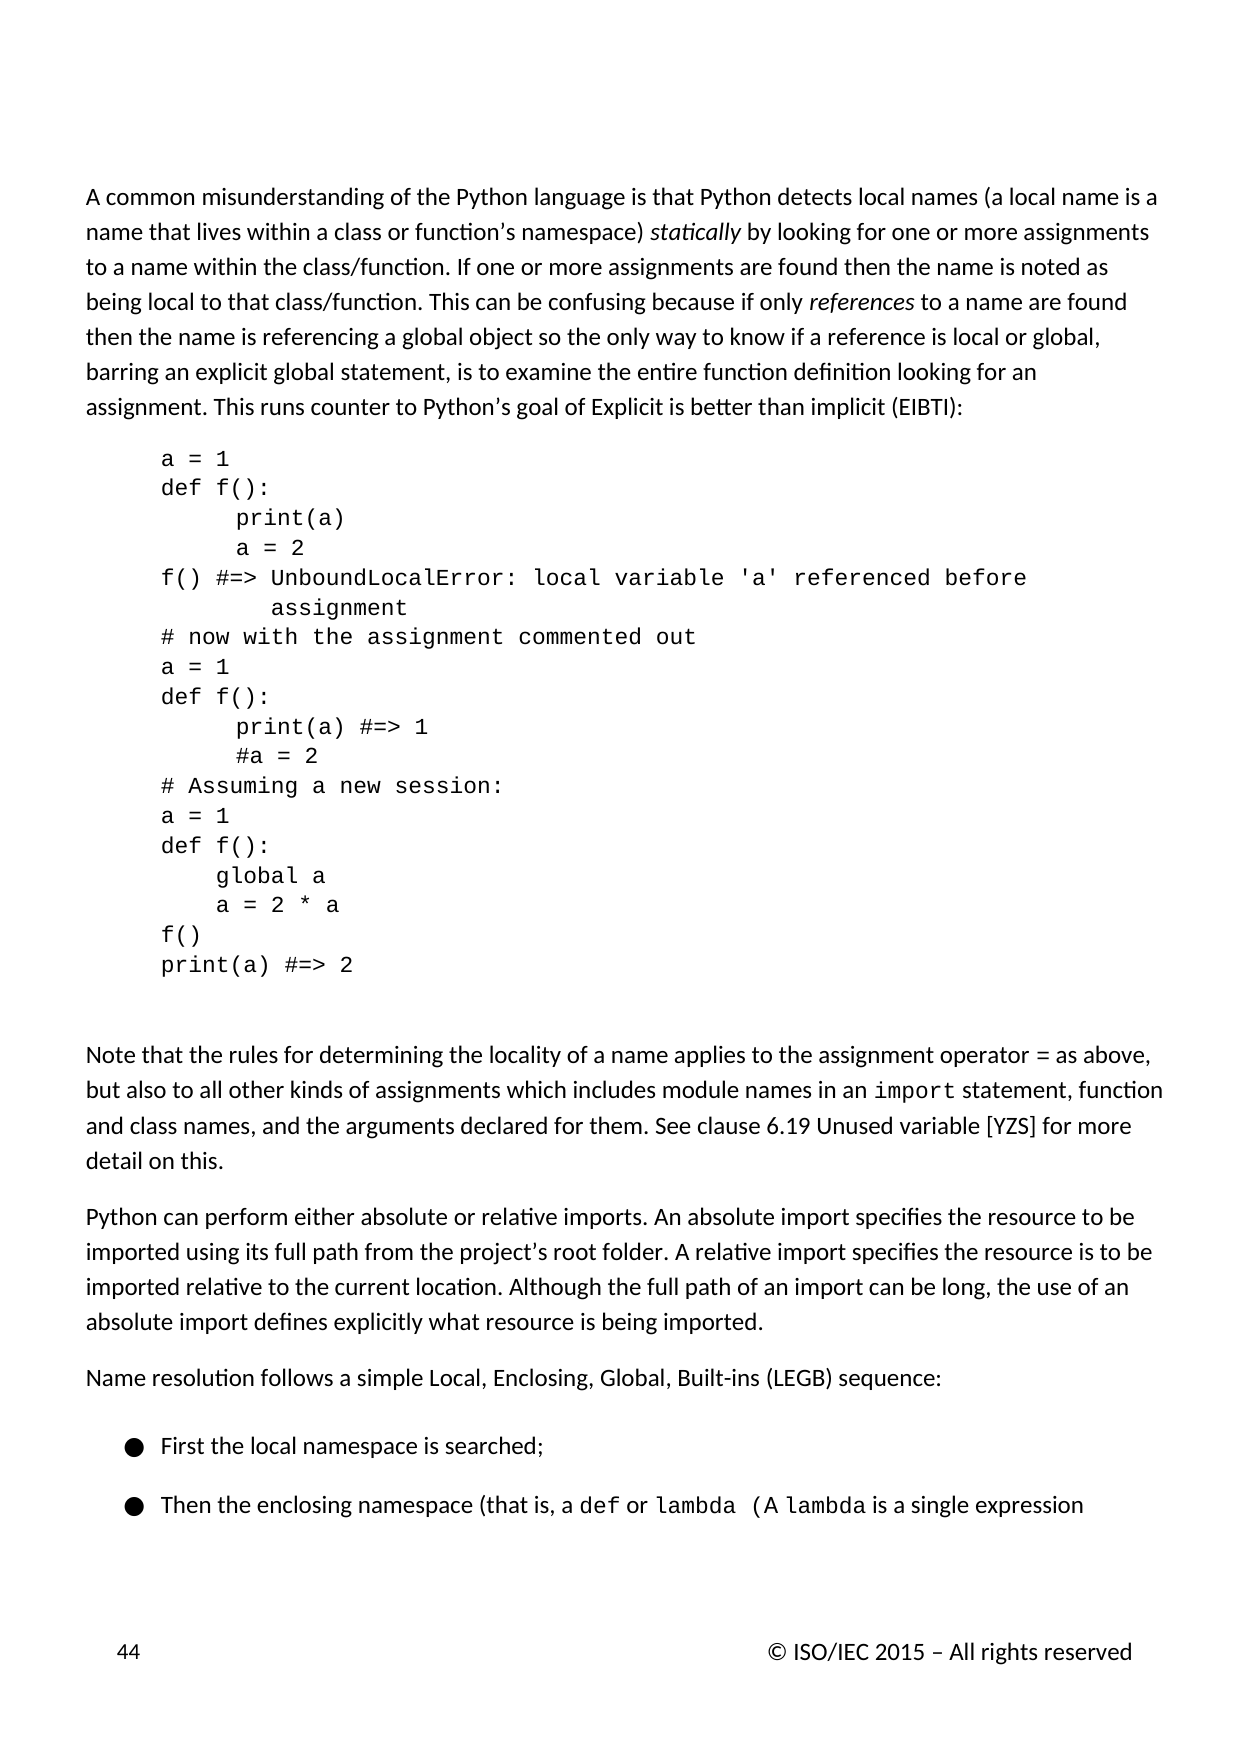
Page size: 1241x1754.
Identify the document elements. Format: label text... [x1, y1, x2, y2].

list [123, 1477, 1164, 1528]
text Note that the rules for determining the locality of a name applies to the assignment operator = as above, but also to all other kinds of assignments which includes module names in an import statement, function and class names, and the arguments declared for them. See clause 6.19 Unused variable [YZS] for more detail on this. [86, 1039, 1164, 1176]
text a = 2 [86, 536, 1164, 562]
text def f(): [86, 685, 1164, 711]
text print(a) #=> 2 [86, 953, 1164, 979]
text #a = 2 [86, 745, 1164, 771]
text def f(): [86, 477, 1164, 503]
text a = 1 [86, 447, 1164, 473]
text # Assuming a new session: [86, 775, 1164, 801]
text print(a) [86, 507, 1164, 532]
text f() #=> UnboundLocalError: local variable 'a' referenced before [161, 566, 1164, 592]
text a = 1 [86, 804, 1164, 830]
text def f(): [86, 834, 1164, 860]
text A common misunderstanding of the Python language is that Python detects local names (a local name is a name that lives within a class or function’s namespace) statically by looking for one or more assignments to a name within the class/function. If one or more assignments are found then the name is noted as being local to that class/function. This can be confusing because if only references to a name are found then the name is referencing a global object so the only way to know if a reference is local or global, barring an explicit global statement, is to examine the entire function definition looking for an assignment. This runs counter to Python’s goal of Explicit is better than implicit (EIBTI): [86, 181, 1164, 422]
text a = 2 * a [86, 894, 1164, 920]
text f() [86, 924, 1164, 949]
text a = 1 [86, 656, 1164, 681]
list First the local namespace is searched; [123, 1418, 1164, 1469]
text assignment [161, 596, 1164, 622]
text Name resolution follows a simple Local, Enclosing, Global, Built-ins (LEGB) sequence: [86, 1362, 1164, 1392]
text print(a) #=> 1 [86, 715, 1164, 741]
text global a [86, 864, 1164, 890]
text # now with the assignment commented out [86, 626, 1164, 652]
text Python can perform either absolute or relative imports. An absolute import specifies the resource to be imported using its full path from the project’s root folder. A relative import specifies the resource is to be imported relative to the current location. Although the full path of an import can be long, the use of an absolute import defines explicitly what resource is being imported. [86, 1201, 1164, 1337]
